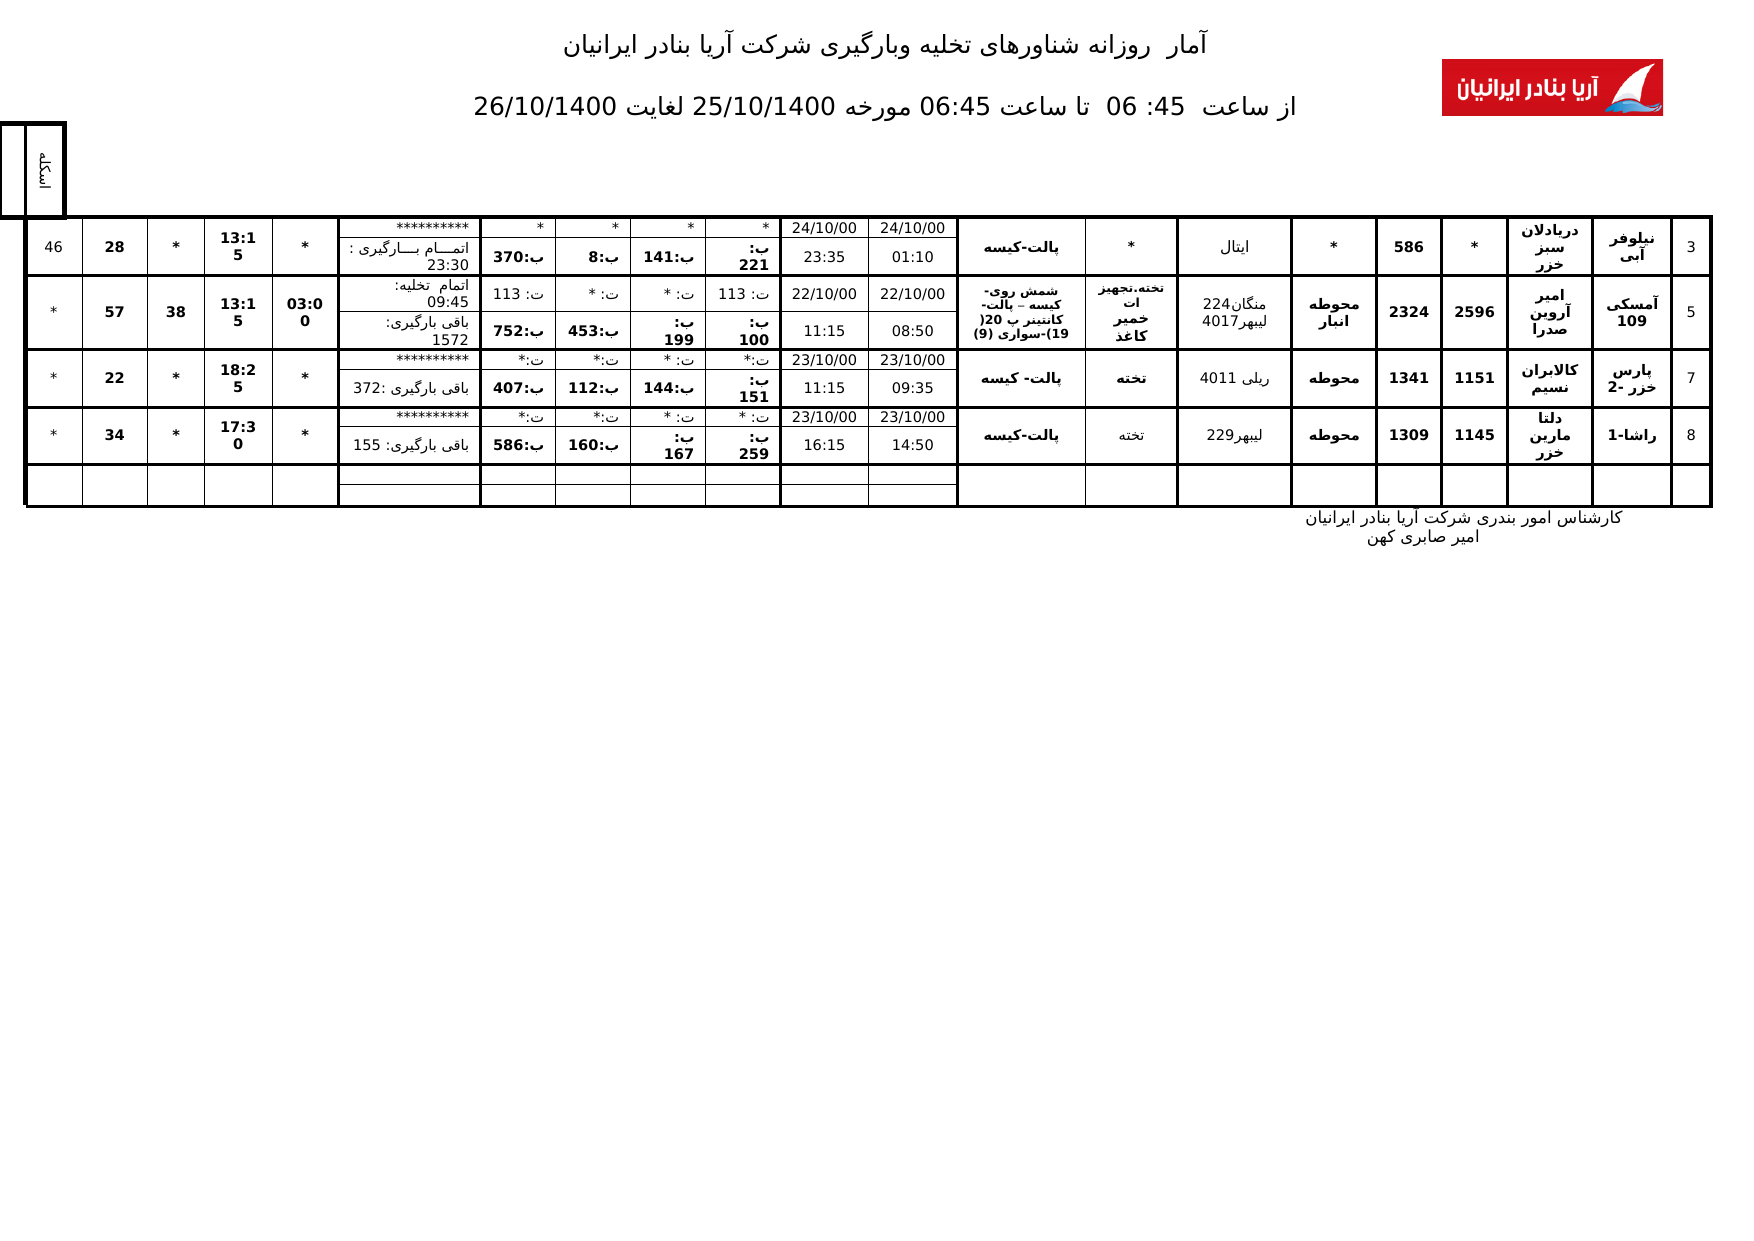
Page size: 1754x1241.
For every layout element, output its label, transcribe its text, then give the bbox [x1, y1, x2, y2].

table_cell 2596 [1443, 277, 1506, 348]
table_cell * [1086, 219, 1176, 274]
table_cell ت: * [706, 409, 779, 426]
table_cell 24/10/00 [869, 219, 956, 237]
table_cell پارس خزر -2 [1594, 351, 1670, 406]
table_cell کالابران نسیم [1509, 351, 1591, 406]
table_cell [148, 466, 204, 504]
table_cell منگان224 لیبهر4017 [1179, 277, 1290, 348]
table_cell 3 [1673, 219, 1709, 274]
table_cell 23/10/00 [869, 351, 956, 368]
table_cell ب:112 [556, 370, 630, 406]
table_cell 11:15 [782, 370, 868, 406]
table_cell ت:* [482, 409, 555, 426]
table_cell باقی بارگیری: 1572 [340, 312, 479, 348]
table_cell * [28, 351, 82, 406]
table_cell ********** [340, 219, 479, 237]
table_cell امیر آروین صدرا [1509, 277, 1591, 348]
table_cell [556, 485, 630, 504]
table_cell باقی بارگیری: 155 [340, 427, 479, 463]
table_cell ت: 113 [706, 277, 779, 311]
table_cell تخته [1086, 409, 1176, 463]
table_cell 03:00 [273, 277, 337, 348]
table_cell [1443, 466, 1506, 504]
table_cell 22/10/00 [782, 277, 868, 311]
table_cell [1673, 466, 1709, 504]
table_cell 23:35 [782, 238, 868, 274]
table_cell 57 [83, 277, 147, 348]
table_cell ب:144 [631, 370, 705, 406]
text از ساعت 45: 06 تا ساعت 06:45 مورخه 25/10/1400 لغایت 26/10/1400 [26, 59, 1728, 121]
table_cell ب:370 [482, 238, 555, 274]
text کارشناس امور بندری شرکت آریا بنادر ایرانیان [26, 508, 1728, 527]
table_cell * [631, 219, 705, 237]
table_cell ********** [340, 409, 479, 426]
table_cell 46 [28, 219, 82, 274]
table_cell ب:453 [556, 312, 630, 348]
table_cell 01:10 [869, 238, 956, 274]
table_cell ت:* [706, 351, 779, 368]
table_cell اتمام بارگیری :23:30 [340, 238, 479, 274]
table_cell [340, 466, 479, 484]
table_cell 7 [1673, 351, 1709, 406]
table_cell [959, 466, 1085, 504]
table_cell [631, 485, 705, 504]
table_cell ********** [340, 351, 479, 368]
table_cell [1509, 466, 1591, 504]
table_cell 23/10/00 [782, 351, 868, 368]
table_header اسکله [27, 126, 62, 215]
table_cell * [148, 219, 204, 274]
table_cell 13:15 [205, 219, 272, 274]
table_cell [482, 466, 555, 484]
table_cell 17:30 [205, 409, 272, 463]
table_cell ایتال [1179, 219, 1290, 274]
table_cell [340, 485, 479, 504]
table_cell [869, 485, 956, 504]
table_cell * [1293, 219, 1375, 274]
table_cell * [273, 351, 337, 406]
table_cell 8 [1673, 409, 1709, 463]
table_cell ب:141 [631, 238, 705, 274]
table_cell نیلوفر آبی [1594, 219, 1670, 274]
table_cell ب:8 [556, 238, 630, 274]
table_cell [83, 466, 147, 504]
table_cell ت: * [556, 277, 630, 311]
table_cell [482, 485, 555, 504]
table_cell [706, 466, 779, 484]
table_cell * [482, 219, 555, 237]
table_cell [1179, 466, 1290, 504]
table_cell ت:* [482, 351, 555, 368]
table_cell پالت-کیسه [959, 219, 1085, 274]
table_cell 22 [83, 351, 147, 406]
table_cell محوطه انبار [1293, 277, 1375, 348]
table_cell * [556, 219, 630, 237]
table_cell پالت-کیسه [959, 409, 1085, 463]
table_cell [706, 485, 779, 504]
table_cell دلتا مارین خزر [1509, 409, 1591, 463]
table_cell 22/10/00 [869, 277, 956, 311]
table_cell 1341 [1378, 351, 1440, 406]
table_cell * [1443, 219, 1506, 274]
table_cell [869, 466, 956, 484]
table_cell 23/10/00 [869, 409, 956, 426]
table_cell 1309 [1378, 409, 1440, 463]
table_cell ب: 100 [706, 312, 779, 348]
table_cell دریادلان سبز خزر [1509, 219, 1591, 274]
text آمار روزانه شناورهای تخلیه وبارگیری شرکت آریا بنادر ایرانیان [26, 30, 1728, 59]
table_cell محوطه [1293, 409, 1375, 463]
table_cell [782, 485, 868, 504]
table_cell 2324 [1378, 277, 1440, 348]
text امیر صابری کهن [26, 527, 1728, 546]
table_cell * [148, 409, 204, 463]
table_cell اتمام تخلیه: 09:45 [340, 277, 479, 311]
table_cell تخته.تجهیزات خمیر کاغذ [1086, 277, 1176, 348]
table_cell آمسکی109 [1594, 277, 1670, 348]
table_cell 11:15 [782, 312, 868, 348]
table_cell [556, 466, 630, 484]
table_cell ب: 199 [631, 312, 705, 348]
table_cell باقی بارگیری :372 [340, 370, 479, 406]
table_cell 08:50 [869, 312, 956, 348]
table_cell ت: 113 [482, 277, 555, 311]
table_cell ب: 167 [631, 427, 705, 463]
table_cell 14:50 [869, 427, 956, 463]
table_cell [1293, 466, 1375, 504]
table_cell 16:15 [782, 427, 868, 463]
table_cell شمش روی- کیسه – پالت-کانتینر پ 20(19)-سواری (9) [959, 277, 1085, 348]
table_cell ب: 221 [706, 238, 779, 274]
table_cell 28 [83, 219, 147, 274]
table_cell 24/10/00 [782, 219, 868, 237]
table_cell 18:25 [205, 351, 272, 406]
table_cell ب: 259 [706, 427, 779, 463]
table_cell پالت- کیسه [959, 351, 1085, 406]
table_cell 1145 [1443, 409, 1506, 463]
table_cell ب: 151 [706, 370, 779, 406]
table_cell 5 [1673, 277, 1709, 348]
table_cell ت: * [631, 277, 705, 311]
table_cell ب:407 [482, 370, 555, 406]
table_cell راشا-1 [1594, 409, 1670, 463]
table_cell * [706, 219, 779, 237]
table_cell 38 [148, 277, 204, 348]
table_cell 13:15 [205, 277, 272, 348]
table_cell ت: * [631, 351, 705, 368]
table_cell محوطه [1293, 351, 1375, 406]
table_cell 23/10/00 [782, 409, 868, 426]
table_cell ب:160 [556, 427, 630, 463]
table_cell [28, 466, 82, 504]
picture [1442, 59, 1664, 116]
table_cell لیبهر229 [1179, 409, 1290, 463]
table_cell تخته [1086, 351, 1176, 406]
table_cell 09:35 [869, 370, 956, 406]
table_cell * [28, 277, 82, 348]
table_cell 34 [83, 409, 147, 463]
table_cell ب:586 [482, 427, 555, 463]
table_cell [631, 466, 705, 484]
table_cell ت:* [556, 409, 630, 426]
table_cell ت: * [631, 409, 705, 426]
table_cell * [273, 409, 337, 463]
table_cell [782, 466, 868, 484]
table_cell ریلی 4011 [1179, 351, 1290, 406]
table_cell * [28, 409, 82, 463]
table_cell [1378, 466, 1440, 504]
table_cell 1151 [1443, 351, 1506, 406]
table_cell * [273, 219, 337, 274]
table_cell [205, 466, 272, 504]
table_cell [1086, 466, 1176, 504]
table_cell ت:* [556, 351, 630, 368]
table_cell * [148, 351, 204, 406]
table_cell [1594, 466, 1670, 504]
table_cell 586 [1378, 219, 1440, 274]
table_cell ب:752 [482, 312, 555, 348]
table_cell [273, 466, 337, 504]
